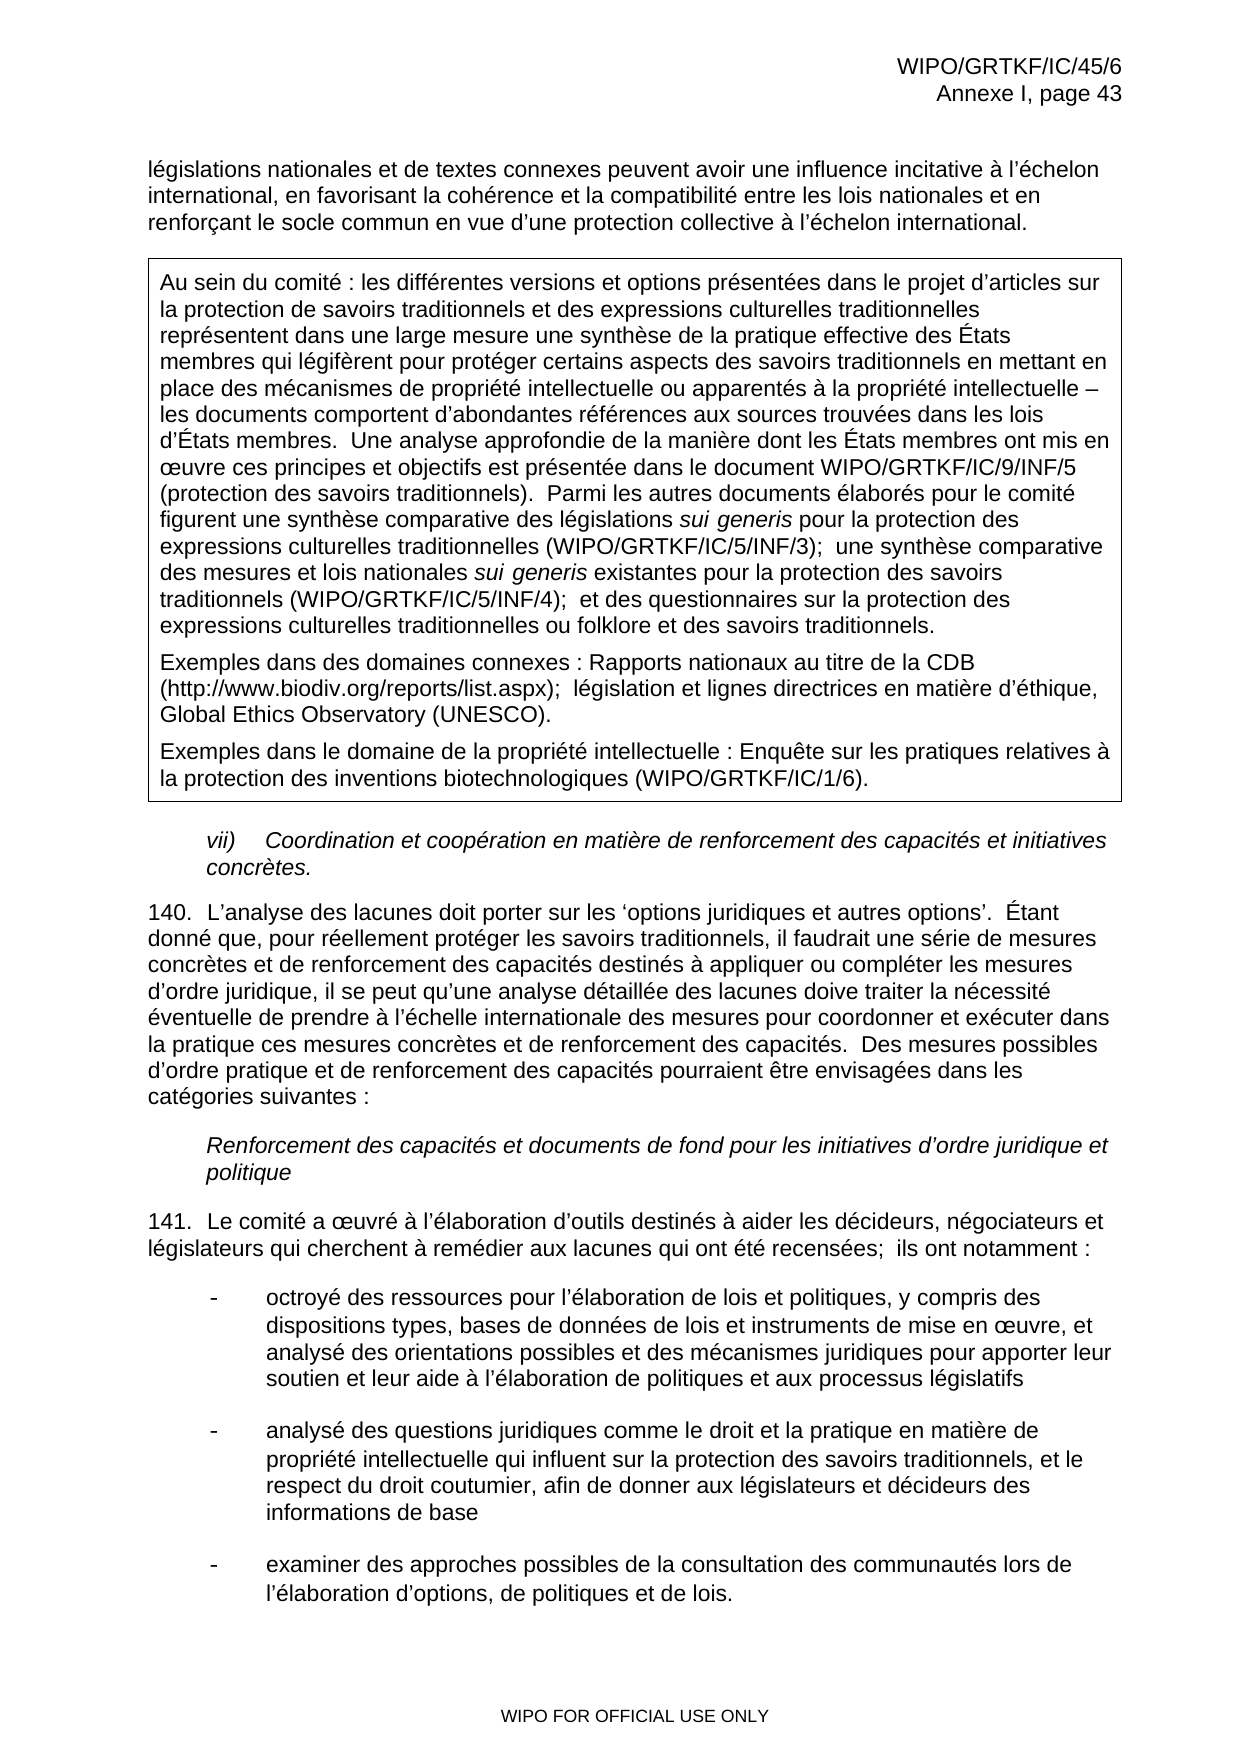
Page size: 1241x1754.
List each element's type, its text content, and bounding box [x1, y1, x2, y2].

text Le comité a œuvré à l’élaboration d’outils destinés à aider les décideurs, négociateurs et législateurs qui cherchent à remédier aux lacunes qui ont été recensées; ils ont notamment : [148, 1208, 1122, 1261]
text L’analyse des lacunes doit porter sur les ‘options juridiques et autres options’. Étant donné que, pour réellement protéger les savoirs traditionnels, il faudrait une série de mesures concrètes et de renforcement des capacités destinés à appliquer ou compléter les mesures d’ordre juridique, il se peut qu’une analyse détaillée des lacunes doive traiter la nécessité éventuelle de prendre à l’échelle internationale des mesures pour coordonner et exécuter dans la pratique ces mesures concrètes et de renforcement des capacités. Des mesures possibles d’ordre pratique et de renforcement des capacités pourraient être envisagées dans les catégories suivantes : [148, 899, 1122, 1109]
list octroyé des ressources pour l’élaboration de lois et politiques, y compris des dispositions types, bases de données de lois et instruments de mise en œuvre, et analysé des orientations possibles et des mécanismes juridiques pour apporter leur soutien et leur aide à l’élaboration de politiques et aux processus législatifs [207, 1284, 1122, 1391]
subtitle Renforcement des capacités et documents de fond pour les initiatives d’ordre juridique et politique [206, 1132, 1122, 1185]
list analysé des questions juridiques comme le droit et la pratique en matière de propriété intellectuelle qui influent sur la protection des savoirs traditionnels, et le respect du droit coutumier, afin de donner aux législateurs et décideurs des informations de base [207, 1417, 1122, 1525]
subtitle vii) Coordination et coopération en matière de renforcement des capacités et initiatives concrètes. [206, 827, 1122, 880]
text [148, 156, 1122, 235]
table_header Au sein du comité : les différentes versions et options présentées dans le projet d’articles sur la protection de savoirs traditionnels et des expressions culturelles traditionnelles représentent dans une large mesure une synthèse de la pratique effective des États membres qui légifèrent pour protéger certains aspects des savoirs traditionnels en mettant en place des mécanismes de propriété intellectuelle ou apparentés à la propriété intellectuelle – les documents comportent d’abondantes références aux sources trouvées dans les lois d’États membres. Une analyse approfondie de la manière dont les États membres ont mis en œuvre ces principes et objectifs est présentée dans le document WIPO/GRTKF/IC/9/INF/5 (protection des savoirs traditionnels). Parmi les autres documents élaborés pour le comité figurent une synthèse comparative des législations sui generis pour la protection des expressions culturelles traditionnelles (WIPO/GRTKF/IC/5/INF/3); une synthèse comparative des mesures et lois nationales sui generis existantes pour la protection des savoirs traditionnels (WIPO/GRTKF/IC/5/INF/4); et des questionnaires sur la protection des expressions culturelles traditionnelles ou folklore et des savoirs traditionnels. Exemples dans des domaines connexes : Rapports nationaux au titre de la CDB (http://www.biodiv.org/reports/list.aspx); législation et lignes directrices en matière d’éthique, Global Ethics Observatory (UNESCO). Exemples dans le domaine de la propriété intellectuelle : Enquête sur les pratiques relatives à la protection des inventions biotechnologiques (WIPO/GRTKF/IC/1/6). [149, 259, 1121, 801]
list examiner des approches possibles de la consultation des communautés lors de l’élaboration d’options, de politiques et de lois. [207, 1551, 1122, 1606]
